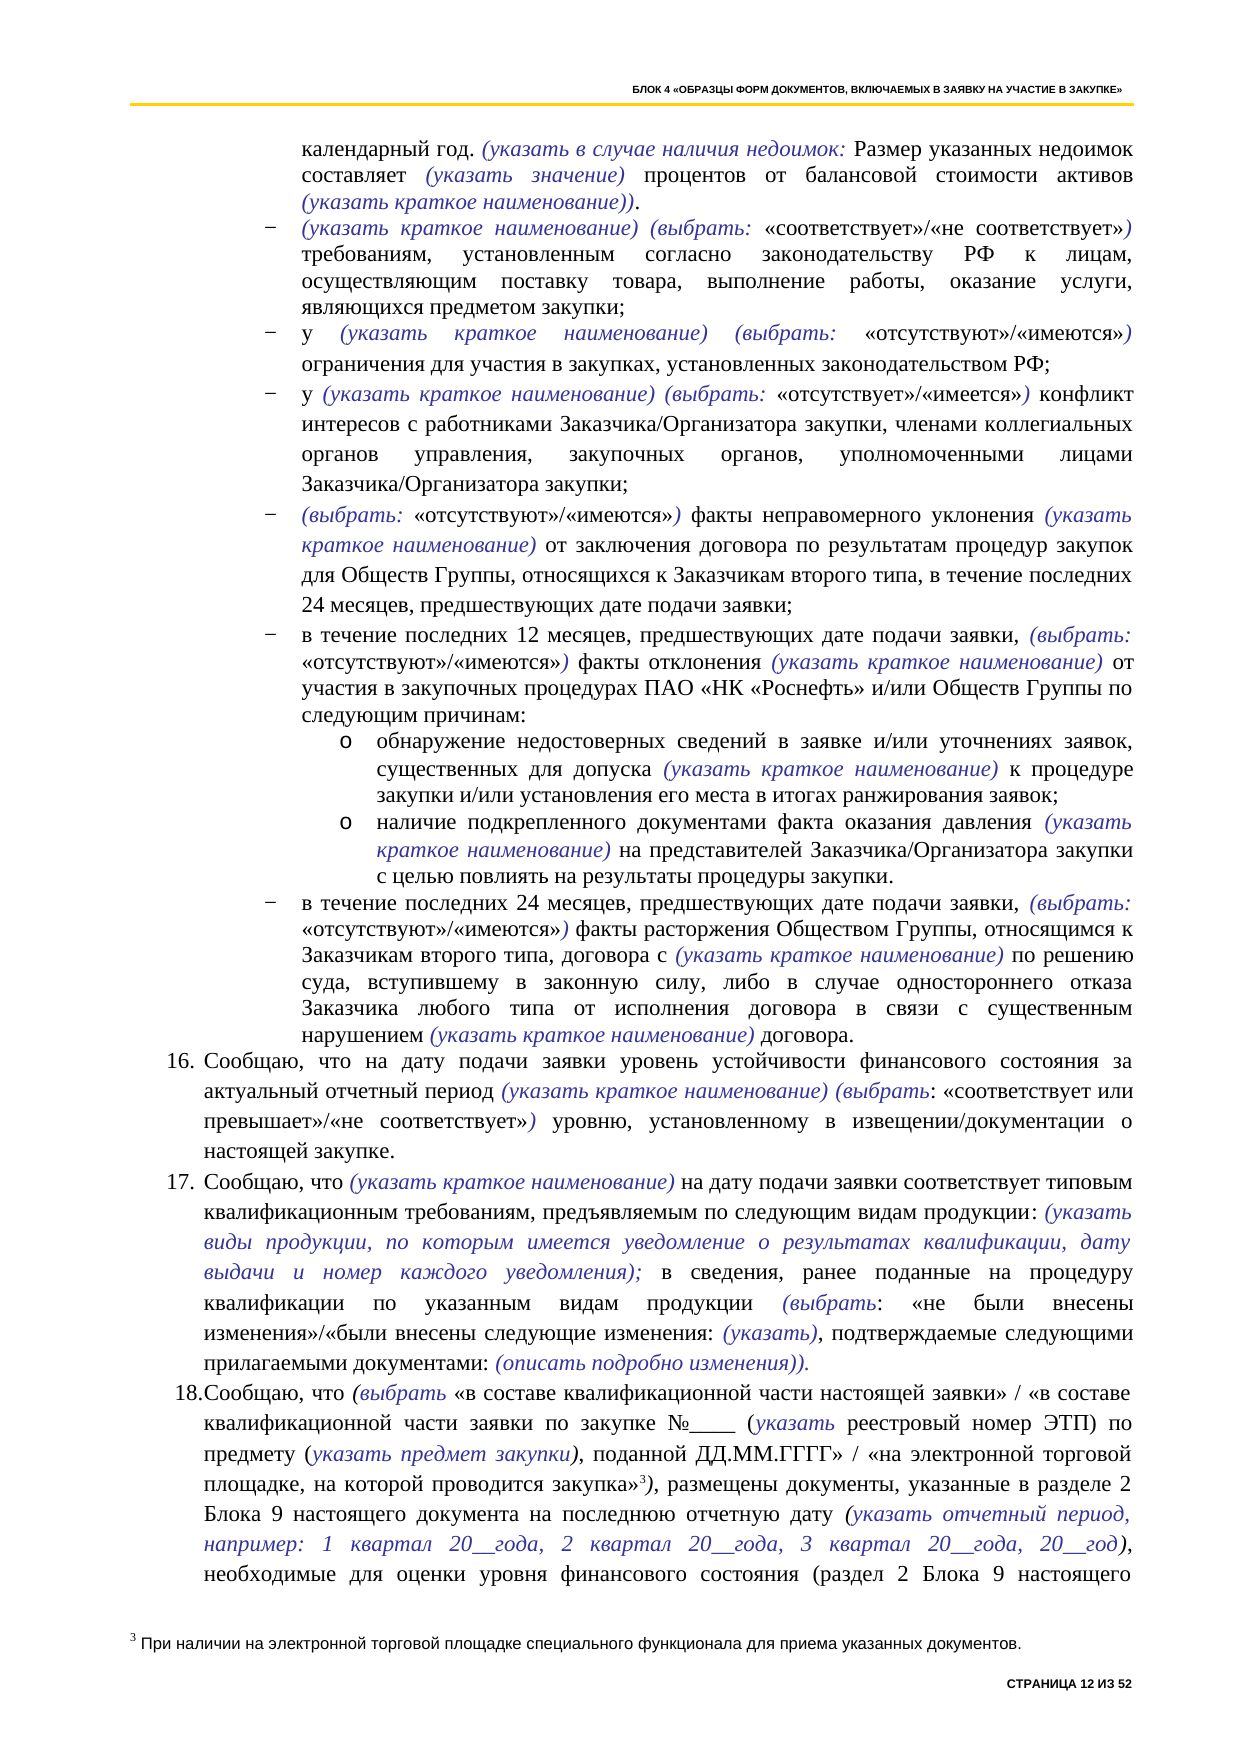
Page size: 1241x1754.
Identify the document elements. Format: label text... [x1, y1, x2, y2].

list (выбрать: «отсутствуют»/«имеются») факты неправомерного уклонения (указать краткое наименование) от заключения договора по результатам процедур закупок для Обществ Группы, относящихся к Заказчикам второго типа, в течение последних 24 месяцев, предшествующих дате подачи заявки; [264, 501, 1134, 618]
list наличие подкрепленного документами факта оказания давления (указать краткое наименование) на представителей Заказчика/Организатора закупки с целью повлиять на результаты процедуры закупки. [339, 808, 1134, 889]
list Сообщаю, что (указать краткое наименование) на дату подачи заявки соответствует типовым квалификационным требованиям, предъявляемым по следующим видам продукции: (указать виды продукции, по которым имеется уведомление о результатах квалификации, дату выдачи и номер каждого уведомления); в сведения, ранее поданные на процедуру квалификации по указанным видам продукции (выбрать: «не были внесены изменения»/«были внесены следующие изменения: (указать), подтверждаемые следующими прилагаемыми документами: (описать подробно изменения)). [166, 1168, 1134, 1375]
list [174, 1379, 1132, 1587]
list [264, 135, 1134, 214]
list в течение последних 12 месяцев, предшествующих дате подачи заявки, (выбрать: «отсутствуют»/«имеются») факты отклонения (указать краткое наименование) от участия в закупочных процедурах ПАО «НК «Роснефть» и/или Обществ Группы по следующим причинам: [264, 622, 1134, 727]
list (указать краткое наименование) (выбрать: «соответствует»/«не соответствует») требованиям, установленным согласно законодательству РФ к лицам, осуществляющим поставку товара, выполнение работы, оказание услуги, являющихся предметом закупки; [264, 214, 1134, 319]
list у (указать краткое наименование) (выбрать: «отсутствуют»/«имеются») ограничения для участия в закупках, установленных законодательством РФ; [264, 319, 1134, 376]
list в течение последних 24 месяцев, предшествующих дате подачи заявки, (выбрать: «отсутствуют»/«имеются») факты расторжения Обществом Группы, относящимся к Заказчикам второго типа, договора с (указать краткое наименование) по решению суда, вступившему в законную силу, либо в случае одностороннего отказа Заказчика любого типа от исполнения договора в связи с существенным нарушением (указать краткое наименование) договора. [264, 889, 1134, 1047]
list Сообщаю, что на дату подачи заявки уровень устойчивости финансового состояния за актуальный отчетный период (указать краткое наименование) (выбрать: «соответствует или превышает»/«не соответствует») уровню, установленному в извещении/документации о настоящей закупке. [166, 1047, 1134, 1164]
list обнаружение недостоверных сведений в заявке и/или уточнениях заявок, существенных для допуска (указать краткое наименование) к процедуре закупки и/или установления его места в итогах ранжирования заявок; [339, 727, 1134, 808]
list у (указать краткое наименование) (выбрать: «отсутствует»/«имеется») конфликт интересов с работниками Заказчика/Организатора закупки, членами коллегиальных органов управления, закупочных органов, уполномоченными лицами Заказчика/Организатора закупки; [264, 380, 1134, 497]
